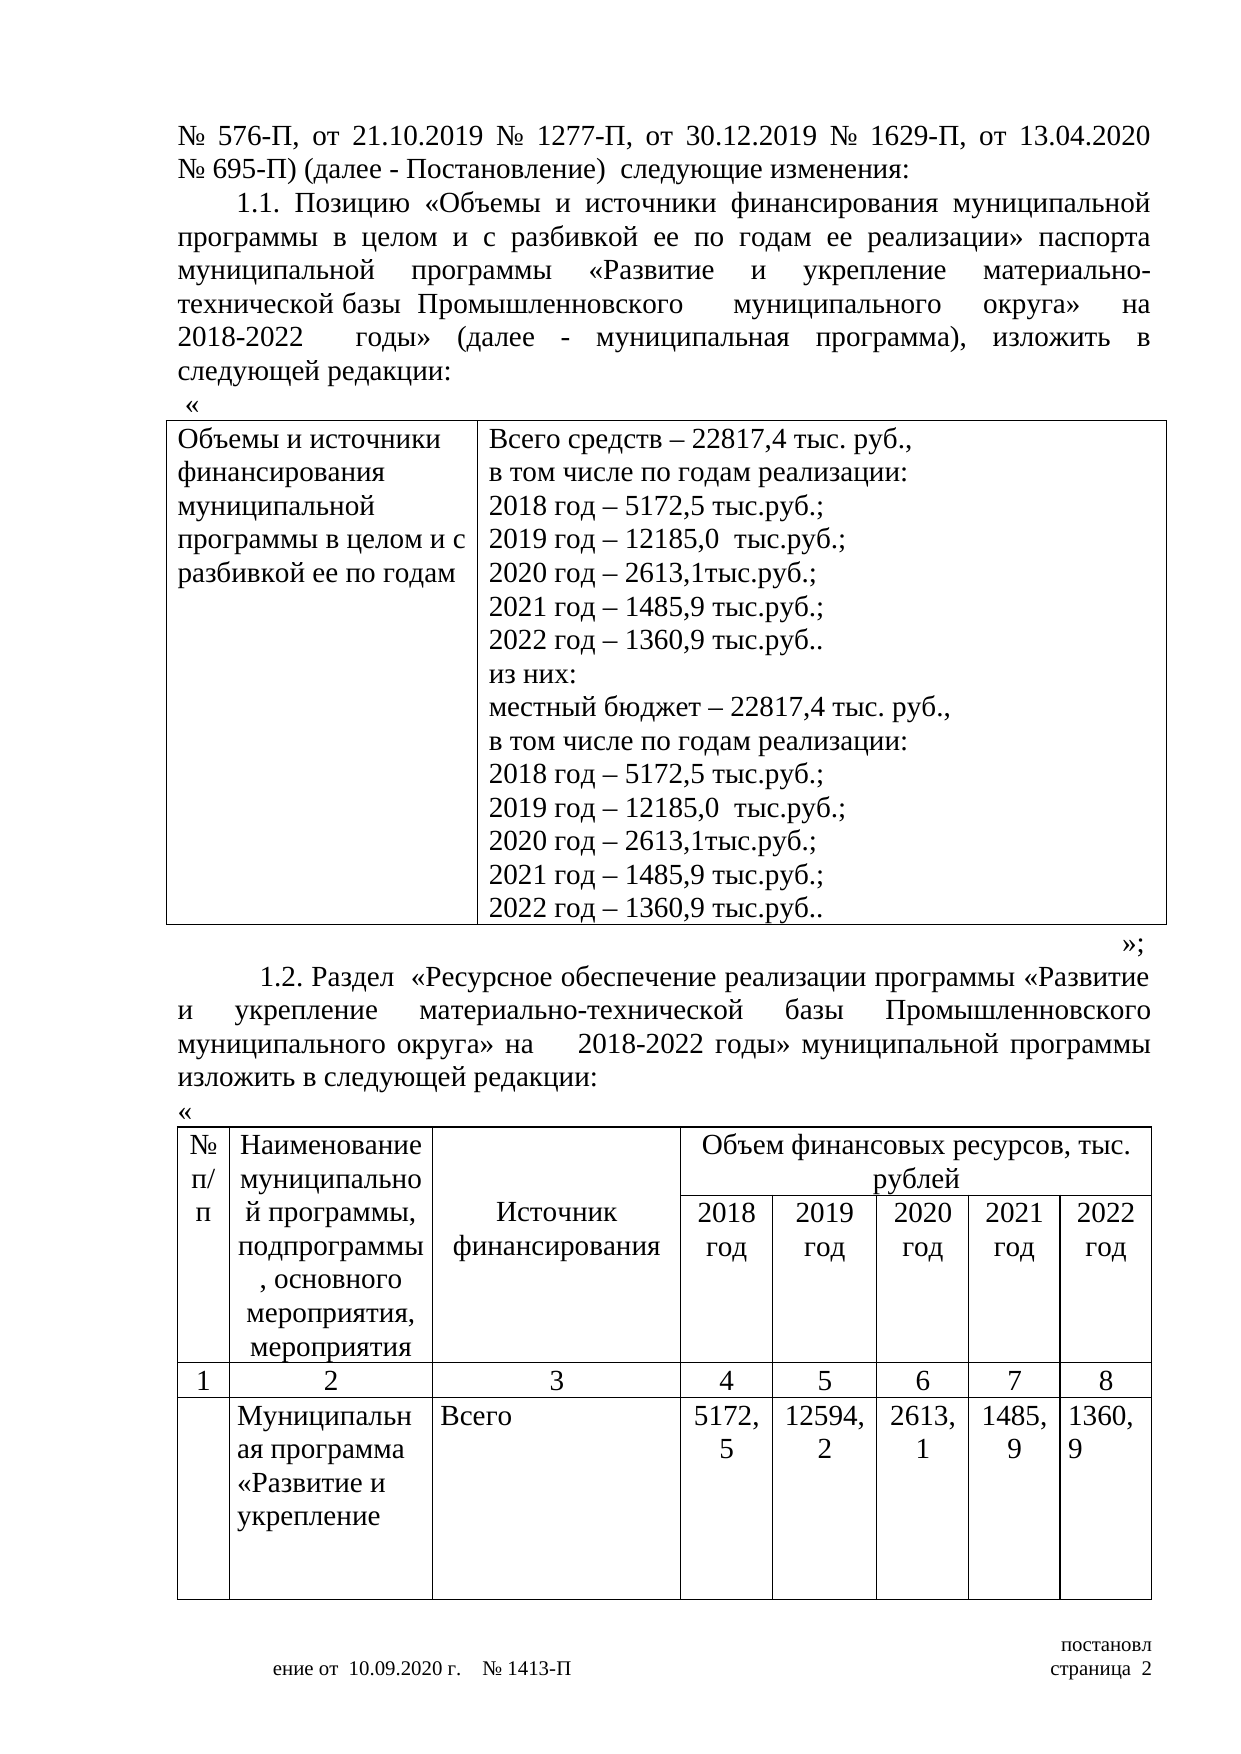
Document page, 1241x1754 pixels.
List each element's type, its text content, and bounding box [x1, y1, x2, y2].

table_cell 3 [433, 1363, 680, 1397]
table_cell 2019 год [773, 1196, 876, 1362]
table_cell 2020 год [877, 1196, 968, 1362]
text « [177, 1093, 1152, 1126]
table_header Источник финансирования [433, 1128, 680, 1362]
text 1.1. Позицию «Объемы и источники финансирования муниципальной программы в целом и с разбивкой ее по годам ее реализации» паспорта муниципальной программы «Развитие и укрепление материально-технической базы Промышленновского муниципального округа» на 2018-2022 годы» (далее - муниципальная программа), изложить в следующей редакции: [177, 185, 1152, 386]
table_cell 1360,9 [1061, 1398, 1151, 1599]
table_cell 2 [230, 1363, 432, 1397]
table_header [230, 1128, 432, 1362]
text « [177, 386, 1152, 420]
text 1.2. Раздел «Ресурсное обеспечение реализации программы «Развитие и укрепление материально-технической базы Промышленновского муниципального округа» на 2018-2022 годы» муниципальной программы изложить в следующей редакции: [177, 959, 1152, 1093]
table_cell 2021 год [969, 1196, 1059, 1362]
table_cell 5172,5 [681, 1398, 772, 1599]
table_cell 1 [178, 1363, 229, 1397]
table_cell Всего [433, 1398, 680, 1599]
table_cell 2022 год [1061, 1196, 1151, 1362]
table_cell 2613,1 [877, 1398, 968, 1599]
text »; [1063, 925, 1152, 959]
table_cell 2018 год [681, 1196, 772, 1362]
table_cell 7 [969, 1363, 1059, 1397]
table_cell 8 [1061, 1363, 1151, 1397]
table_header Объемы и источники финансирования муниципальной программы в целом и с разбивкой ее по годам [167, 421, 477, 924]
table_cell 12594,2 [773, 1398, 876, 1599]
table_header Объем финансовых ресурсов, тыс. рублей [681, 1128, 1151, 1194]
table_cell [178, 1398, 229, 1599]
table_cell 6 [877, 1363, 968, 1397]
table_cell 5 [773, 1363, 876, 1397]
table_cell 1485,9 [969, 1398, 1059, 1599]
table_cell 4 [681, 1363, 772, 1397]
table_header № п/п [178, 1128, 229, 1362]
table_cell Муниципальная программа «Развитие и укрепление [230, 1398, 432, 1599]
table_header Всего средств – 22817,4 тыс. руб., в том числе по годам реализации: 2018 год – 5172,5 тыс.руб.; 2019 год – 12185,0 тыс.руб.; 2020 год – 2613,1тыс.руб.; 2021 год – 1485,9 тыс.руб.; 2022 год – 1360,9 тыс.руб.. из них: местный бюджет – 22817,4 тыс. руб., в том числе по годам реализации: 2018 год – 5172,5 тыс.руб.; 2019 год – 12185,0 тыс.руб.; 2020 год – 2613,1тыс.руб.; 2021 год – 1485,9 тыс.руб.; 2022 год – 1360,9 тыс.руб.. [478, 421, 1166, 924]
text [177, 118, 1152, 185]
